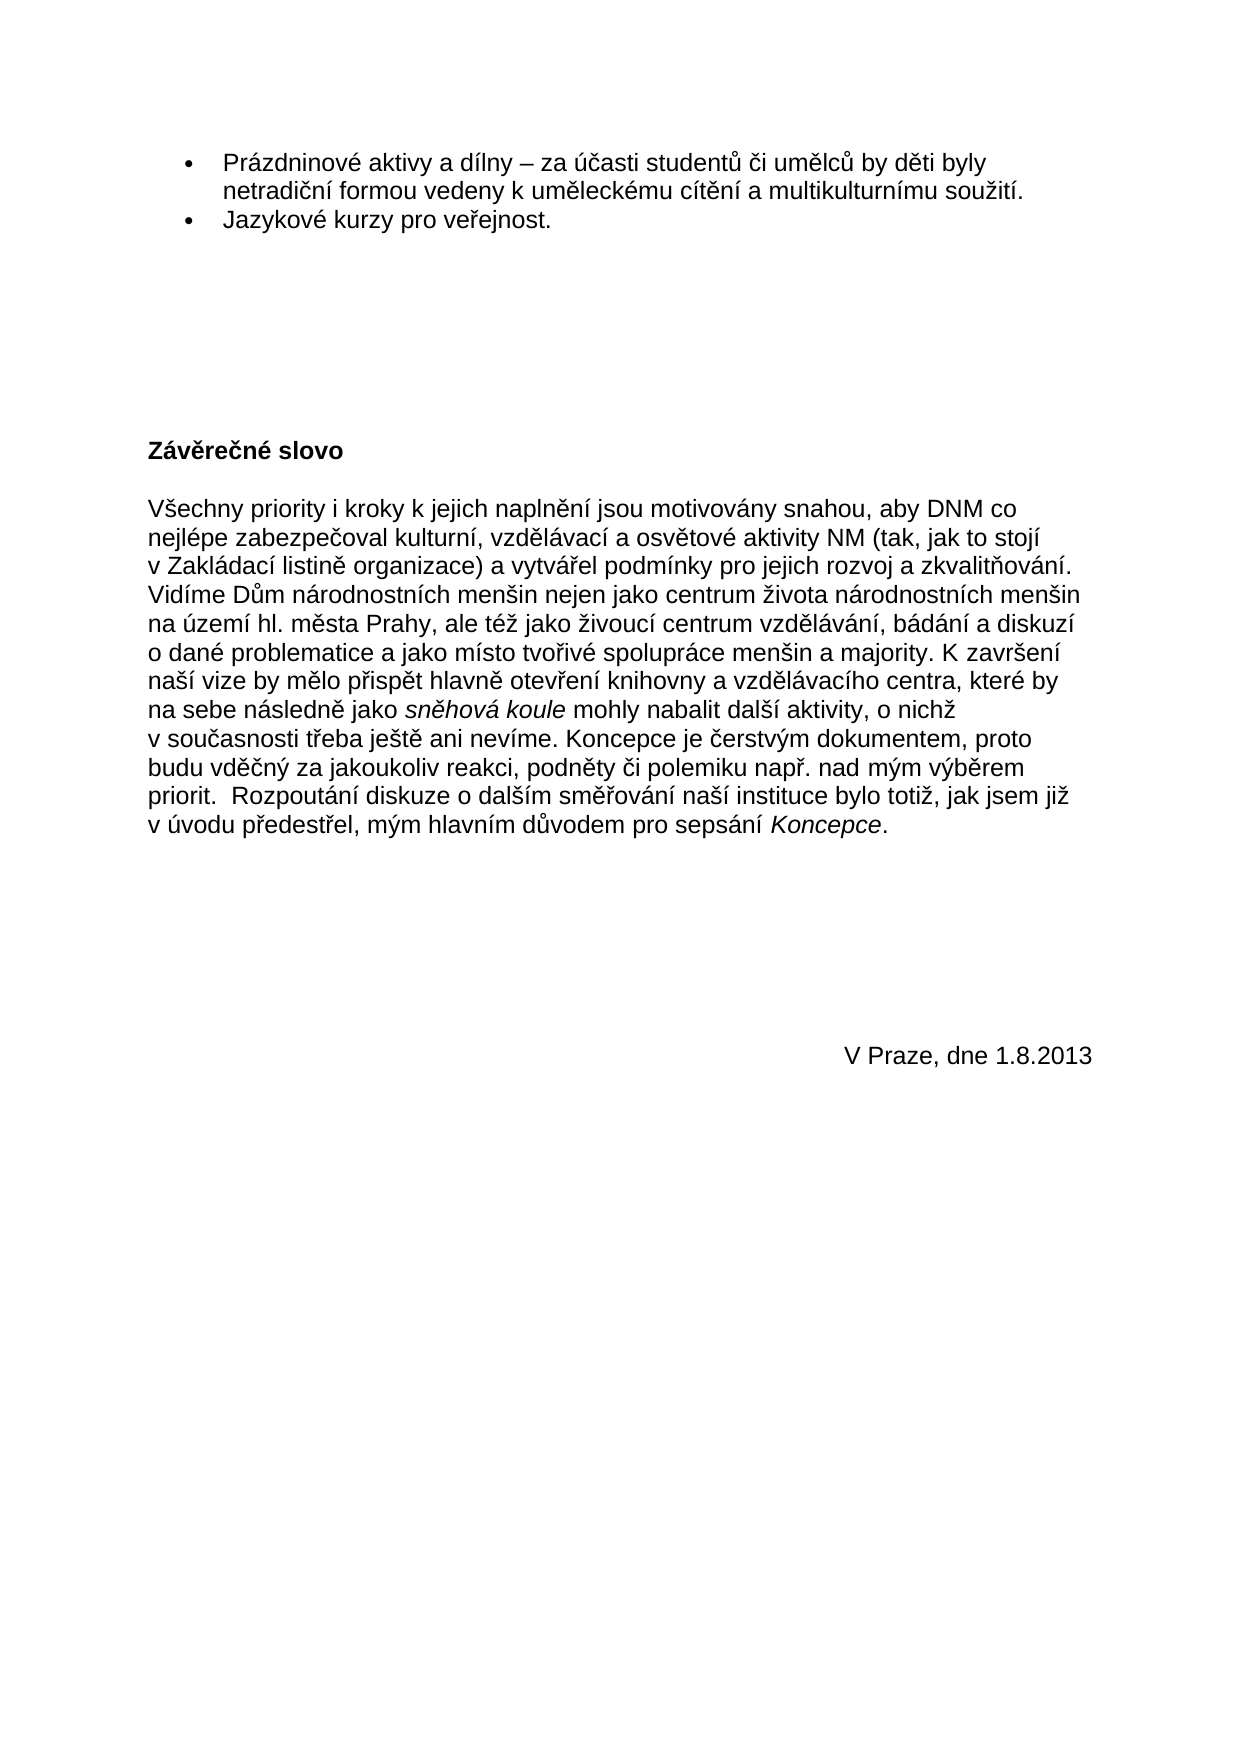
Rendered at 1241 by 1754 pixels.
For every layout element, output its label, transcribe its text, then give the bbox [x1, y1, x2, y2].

text Všechny priority i kroky k jejich naplnění jsou motivovány snahou, aby DNM co nejlépe zabezpečoval kulturní, vzdělávací a osvětové aktivity NM (tak, jak to stojí v Zakládací listině organizace) a vytvářel podmínky pro jejich rozvoj a zkvalitňování. Vidíme Dům národnostních menšin nejen jako centrum života národnostních menšin na území hl. města Prahy, ale též jako živoucí centrum vzdělávání, bádání a diskuzí o dané problematice a jako místo tvořivé spolupráce menšin a majority. K završení naší vize by mělo přispět hlavně otevření knihovny a vzdělávacího centra, které by na sebe následně jako sněhová koule mohly nabalit další aktivity, o nichž v současnosti třeba ještě ani nevíme. Koncepce je čerstvým dokumentem, proto budu vděčný za jakoukoliv reakci, podněty či polemiku např. nad mým výběrem priorit. Rozpoutání diskuze o dalším směřování naší instituce bylo totiž, jak jsem již v úvodu předestřel, mým hlavním důvodem pro sepsání Koncepce. [148, 494, 1093, 1011]
list Jazykové kurzy pro veřejnost. [185, 205, 1093, 234]
text Závěrečné slovo [148, 436, 1093, 465]
text V Praze, dne 1.8.2013 [148, 1041, 1093, 1069]
list Prázdninové aktivy a dílny – za účasti studentů či umělců by děti byly netradiční formou vedeny k uměleckému cítění a multikulturnímu soužití. [185, 148, 1093, 205]
